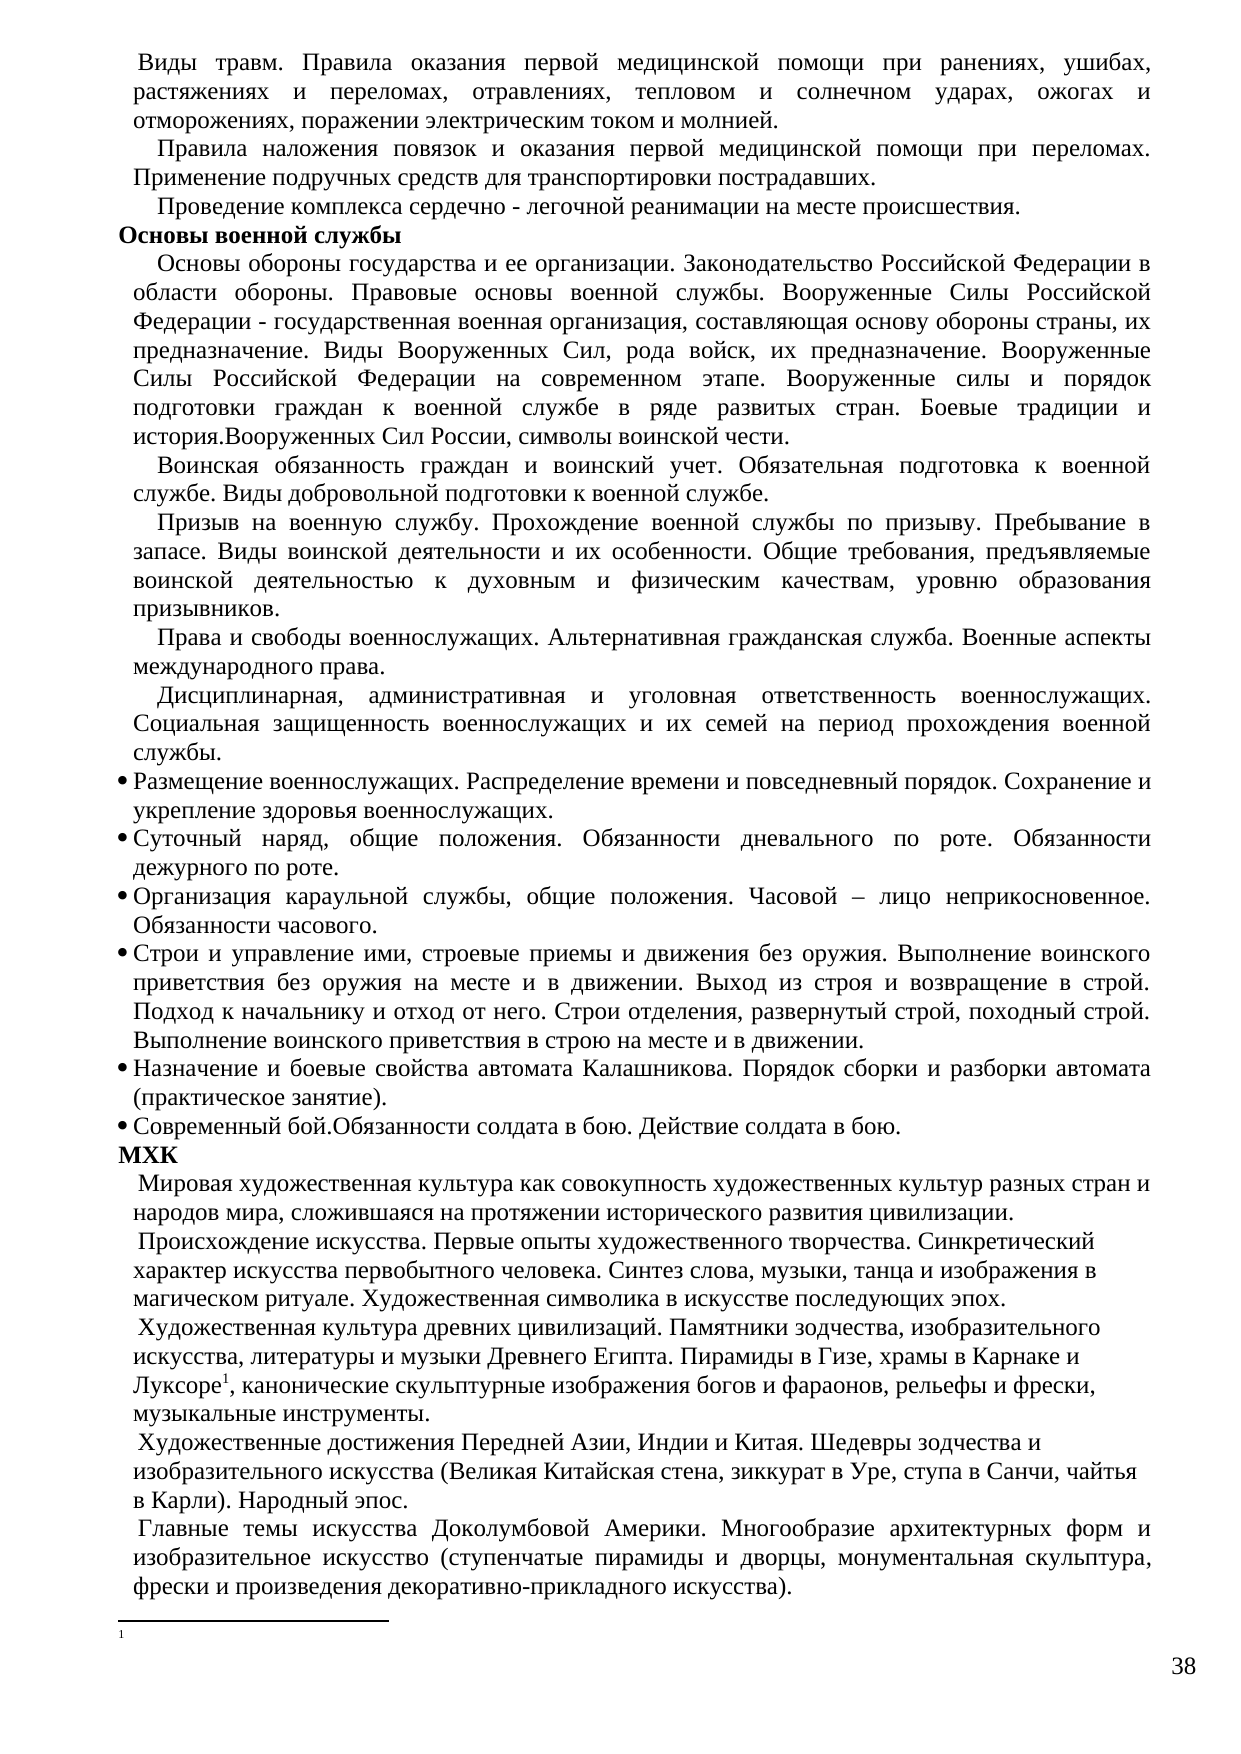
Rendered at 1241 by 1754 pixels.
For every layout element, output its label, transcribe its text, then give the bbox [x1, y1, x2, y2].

text Художественные достижения Передней Азии, Индии и Китая. Шедевры зодчества и изобразительного искусства (Великая Китайская стена, зиккурат в Уре, ступа в Санчи, чайтья в Карли). Народный эпос. [118, 1427, 1152, 1513]
list Организация караульной службы, общие положения. Часовой – лицо неприкосновенное. Обязанности часового. [118, 881, 1152, 938]
text Мировая художественная культура как совокупность художественных культур разных стран и народов мира, сложившаяся на протяжении исторического развития цивилизации. [118, 1168, 1152, 1226]
text Права и свободы военнослужащих. Альтернативная гражданская служба. Военные аспекты международного права. [118, 622, 1152, 680]
list Суточный наряд, общие положения. Обязанности дневального по роте. Обязанности дежурного по роте. [118, 823, 1152, 881]
list Строи и управление ими, строевые приемы и движения без оружия. Выполнение воинского приветствия без оружия на месте и в движении. Выход из строя и возвращение в строй. Подход к начальнику и отход от него. Строи отделения, развернутый строй, походный строй. Выполнение воинского приветствия в строю на месте и в движении. [118, 938, 1152, 1053]
text Дисциплинарная, административная и уголовная ответственность военнослужащих. Социальная защищенность военнослужащих и их семей на период прохождения военной службы. [118, 680, 1152, 766]
text Главные темы искусства Доколумбовой Америки. Многообразие архитектурных форм и изобразительное искусство (ступенчатые пирамиды и дворцы, монументальная скульптура, фрески и произведения декоративно-прикладного искусства). [118, 1513, 1152, 1600]
text Воинская обязанность граждан и воинский учет. Обязательная подготовка к военной службе. Виды добровольной подготовки к военной службе. [118, 450, 1152, 507]
list Современный бой.Обязанности солдата в бою. Действие солдата в бою. [118, 1111, 1152, 1140]
list Размещение военнослужащих. Распределение времени и повседневный порядок. Сохранение и укрепление здоровья военнослужащих. [118, 766, 1152, 823]
text МХК [118, 1140, 1152, 1168]
text Проведение комплекса сердечно - легочной реанимации на месте происшествия. [118, 191, 1152, 220]
text Правила наложения повязок и оказания первой медицинской помощи при переломах. Применение подручных средств для транспортировки пострадавших. [118, 133, 1152, 191]
text Призыв на военную службу. Прохождение военной службы по призыву. Пребывание в запасе. Виды воинской деятельности и их особенности. Общие требования, предъявляемые воинской деятельностью к духовным и физическим качествам, уровню образования призывников. [118, 507, 1152, 622]
list Назначение и боевые свойства автомата Калашникова. Порядок сборки и разборки автомата (практическое занятие). [118, 1053, 1152, 1111]
text Основы военной службы [118, 220, 1152, 248]
text Художественная культура древних цивилизаций. Памятники зодчества, изобразительного искусства, литературы и музыки Древнего Египта. Пирамиды в Гизе, храмы в Карнаке и Луксоре, канонические скульптурные изображения богов и фараонов, рельефы и фрески, музыкальные инструменты. [118, 1312, 1152, 1427]
text Виды травм. Правила оказания первой медицинской помощи при ранениях, ушибах, растяжениях и переломах, отравлениях, тепловом и солнечном ударах, ожогах и отморожениях, поражении электрическим током и молнией. [118, 47, 1152, 133]
text Происхождение искусства. Первые опыты художественного творчества. Синкретический характер искусства первобытного человека. Синтез слова, музыки, танца и изображения в магическом ритуале. Художественная символика в искусстве последующих эпох. [118, 1226, 1152, 1312]
text Основы обороны государства и ее организации. Законодательство Российской Федерации в области обороны. Правовые основы военной службы. Вооруженные Силы Российской Федерации - государственная военная организация, составляющая основу обороны страны, их предназначение. Виды Вооруженных Сил, рода войск, их предназначение. Вооруженные Силы Российской Федерации на современном этапе. Вооруженные силы и порядок подготовки граждан к военной службе в ряде развитых стран. Боевые традиции и история.Вооруженных Сил России, символы воинской чести. [118, 248, 1152, 450]
